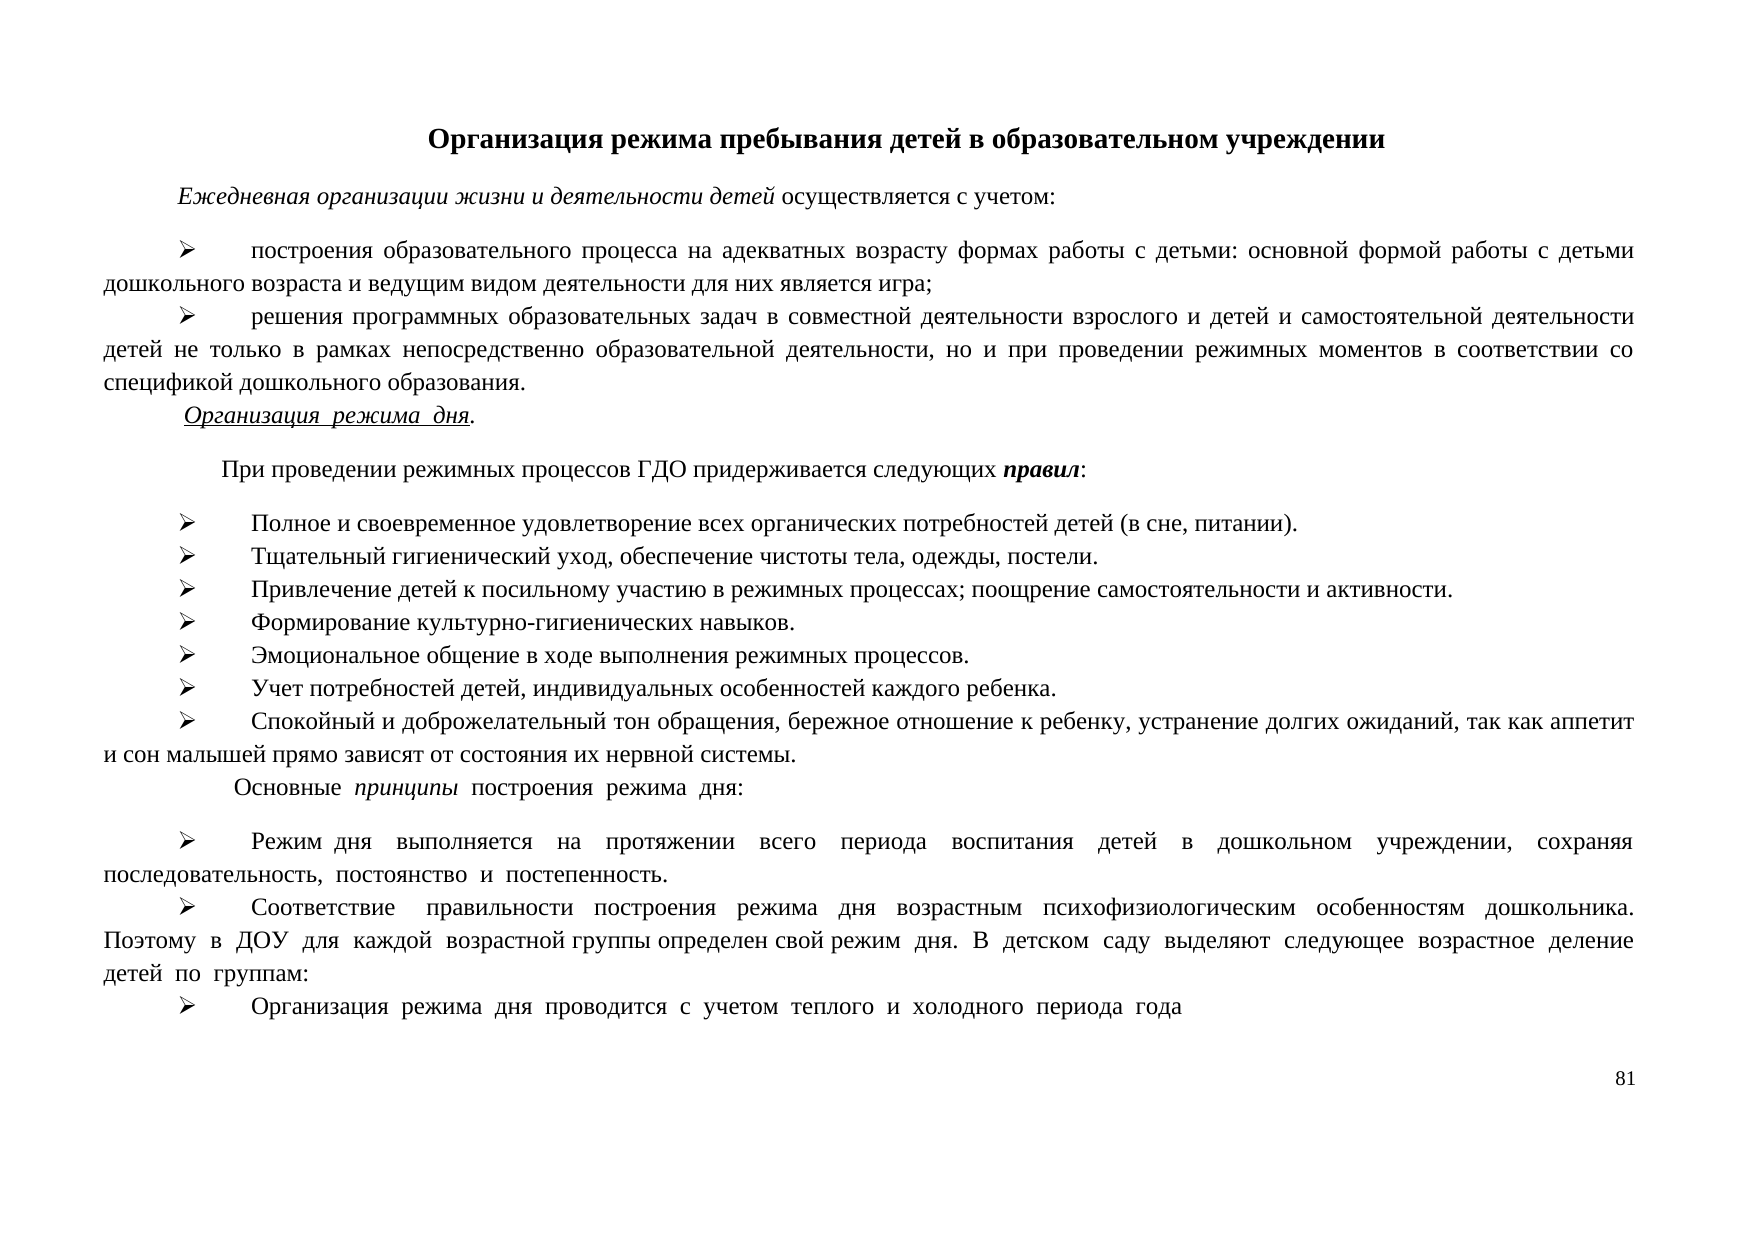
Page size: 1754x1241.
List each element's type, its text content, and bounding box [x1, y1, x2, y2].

list построения образовательного процесса на адекватных возрасту формах работы с детьми: основной формой работы с детьми дошкольного возраста и ведущим видом деятельности для них является игра; [103, 235, 1636, 297]
list Организация режима дня проводится с учетом теплого и холодного периода года [103, 991, 1636, 1019]
list Учет потребностей детей, индивидуальных особенностей каждого ребенка. [103, 673, 1636, 702]
list Режим дня выполняется на протяжении всего периода воспитания детей в дошкольном учреждении, сохраняя последовательность, постоянство и постепенность. [103, 826, 1636, 887]
list Привлечение детей к посильному участию в режимных процессах; поощрение самостоятельности и активности. [103, 574, 1636, 602]
list решения программных образовательных задач в совместной деятельности взрослого и детей и самостоятельной деятельности детей не только в рамках непосредственно образовательной деятельности, но и при проведении режимных моментов в соответствии со спецификой дошкольного образования. [103, 301, 1636, 396]
text Ежедневная организации жизни и деятельности детей осуществляется с учетом: [103, 181, 1636, 210]
text Организация режима пребывания детей в образовательном учреждении [103, 122, 1636, 155]
list Полное и своевременное удовлетворение всех органических потребностей детей (в сне, питании). [103, 508, 1636, 536]
text Основные принципы построения режима дня: [122, 772, 1636, 801]
list Эмоциональное общение в ходе выполнения режимных процессов. [103, 640, 1636, 668]
text При проведении режимных процессов ГДО придерживается следующих правил: [103, 454, 1636, 483]
list Соответствие правильности построения режима дня возрастным психофизиологическим особенностям дошкольника. Поэтому в ДОУ для каждой возрастной группы определен свой режим дня. В детском саду выделяют следующее возрастное деление детей по группам: [103, 892, 1636, 987]
text Организация режима дня. [103, 400, 1636, 429]
list Спокойный и доброжелательный тон обращения, бережное отношение к ребенку, устранение долгих ожиданий, так как аппетит и сон малышей прямо зависят от состояния их нервной системы. [103, 706, 1636, 768]
list Тщательный гигиенический уход, обеспечение чистоты тела, одежды, постели. [103, 541, 1636, 569]
list Формирование культурно-гигиенических навыков. [103, 607, 1636, 636]
